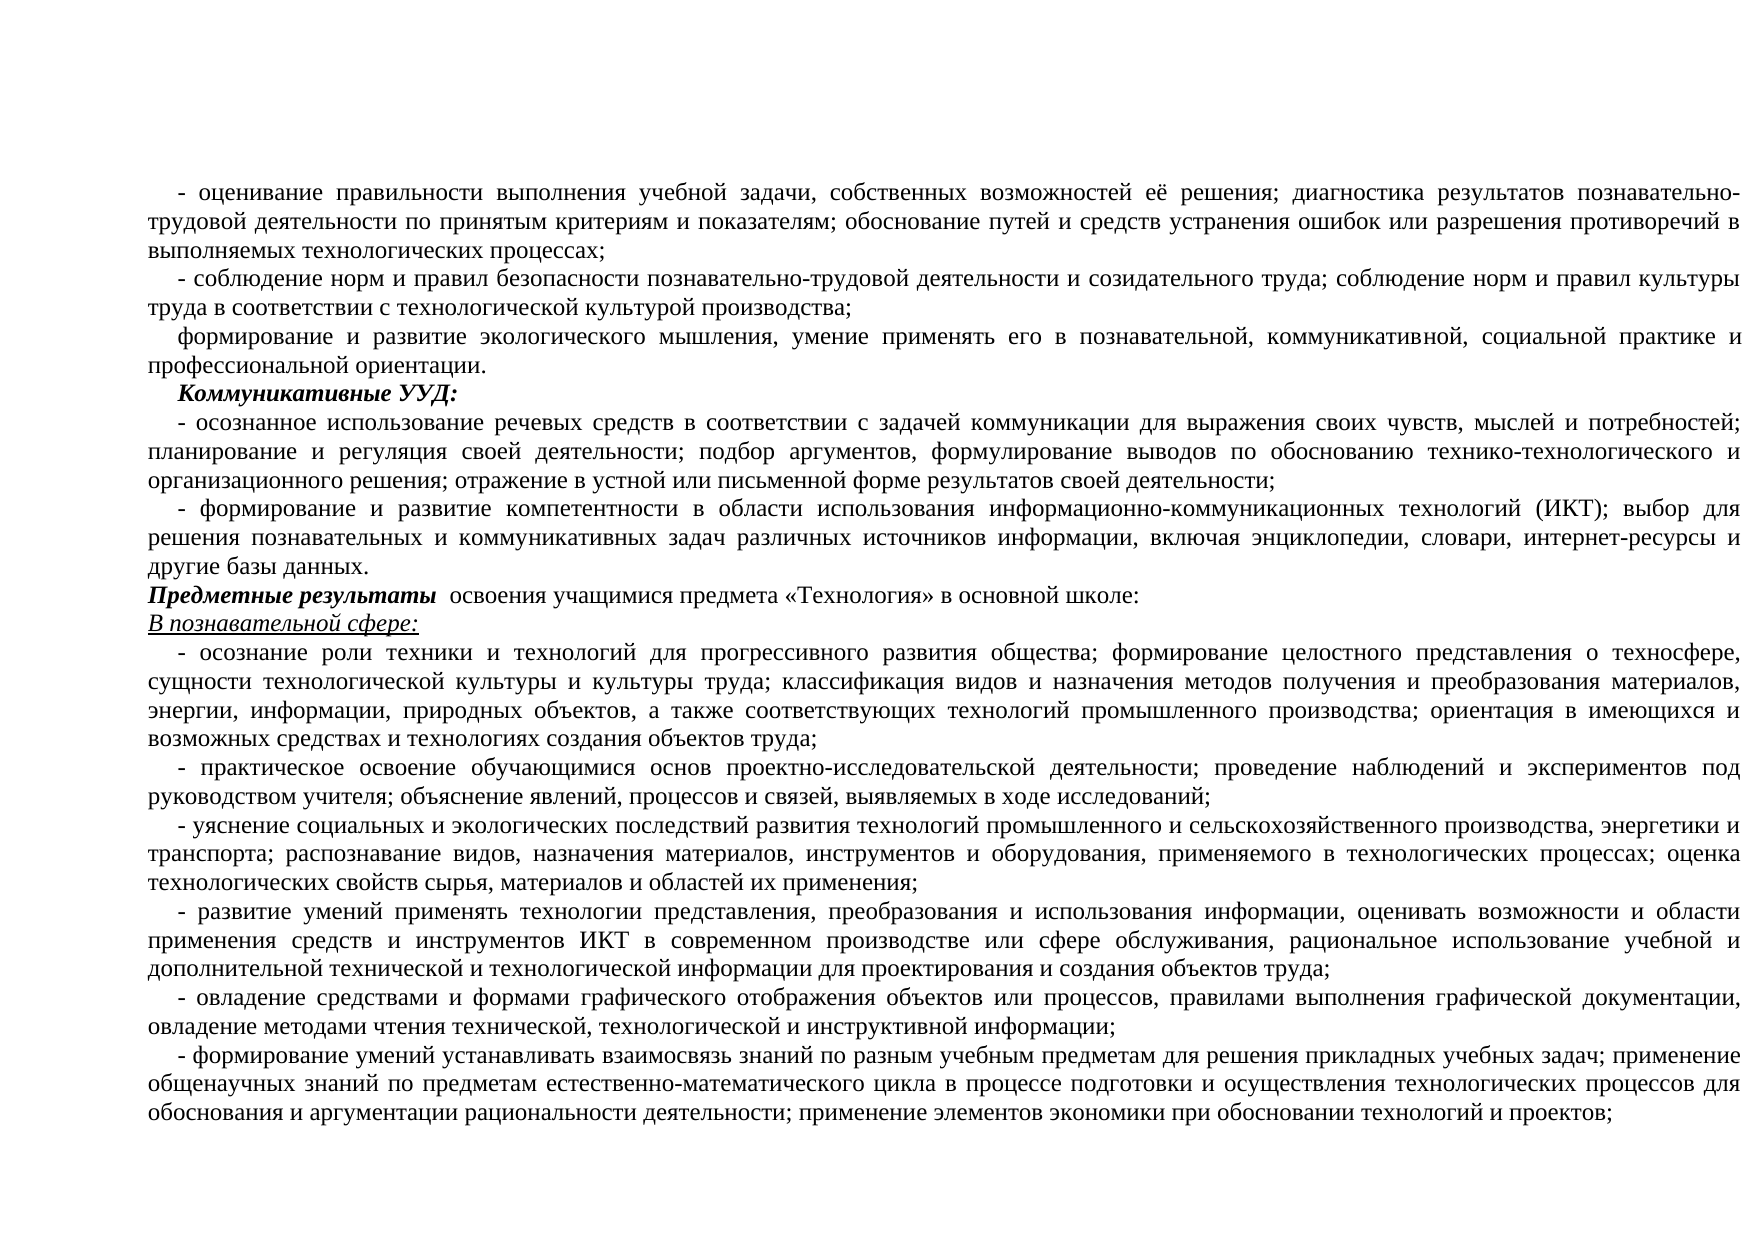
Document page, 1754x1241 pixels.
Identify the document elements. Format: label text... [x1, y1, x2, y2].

text - формирование и развитие компетентности в области использования информационно-коммуникационных технологий (ИКТ); выбор для решения познавательных и коммуникативных задач различных источников информации, включая энциклопедии, словари, интернет-ресурсы и другие базы данных. [148, 493, 1742, 580]
text - оценивание правильности выполнения учебной задачи, собственных возможностей её решения; диагностика результатов познавательно-трудовой деятельности по принятым критериям и показателям; обоснование путей и средств устранения ошибок или разрешения противоречий в выполняемых технологических процессах; [148, 177, 1742, 263]
text В познавательной сфере: [148, 608, 1742, 637]
text Коммуникативные УУД: [148, 378, 1742, 407]
text - соблюдение норм и правил безопасности познавательно-трудовой деятельности и созидательного труда; соблюдение норм и правил культуры труда в соответствии с технологической культурой производства; [148, 263, 1742, 321]
text - овладение средствами и формами графического отображения объектов или процессов, правилами выполнения графической документации, овладение методами чтения технической, технологической и инструктивной информации; [148, 982, 1742, 1040]
text - практическое освоение обучающимися основ проектно-исследовательской деятельности; проведение наблюдений и экспериментов под руководством учителя; объяснение явлений, процессов и связей, выявляемых в ходе исследований; [148, 752, 1742, 810]
text - развитие умений применять технологии представления, преобразования и использования информации, оценивать возможности и области применения средств и инструментов ИКТ в современном производстве или сфере обслуживания, рациональное использование учебной и дополнительной технической и технологической информации для проектирования и создания объектов труда; [148, 896, 1742, 982]
text - осознанное использование речевых средств в соответствии с задачей коммуникации для выражения своих чувств, мыслей и потребностей; планирование и регуляция своей деятельности; подбор аргументов, формулирование выводов по обоснованию технико-технологического и организационного решения; отражение в устной или письменной форме результатов своей деятельности; [148, 407, 1742, 493]
text - формирование умений устанавливать взаимосвязь знаний по разным учебным предметам для решения прикладных учебных задач; применение общенаучных знаний по предметам естественно-математического цикла в процессе подготовки и осуществления технологических процессов для обоснования и аргументации рациональности деятельности; применение элементов экономики при обосновании технологий и проектов; [148, 1040, 1742, 1126]
text - осознание роли техники и технологий для прогрессивного развития общества; формирование целостного представления о техносфере, сущности технологической культуры и культуры труда; классификация видов и назначения методов получения и преобразования материалов, энергии, информации, природных объектов, а также соответствующих технологий промышленного производства; ориентация в имеющихся и возможных средствах и технологиях создания объектов труда; [148, 637, 1742, 752]
text Предметные результаты освоения учащимися предмета «Технология» в основной школе: [148, 580, 1742, 608]
text формирование и развитие экологического мышления, умение применять его в познавательной, коммуникативной, социальной практике и профессиональной ориентации. [148, 321, 1742, 378]
text - уяснение социальных и экологических последствий развития технологий промышленного и сельскохозяйственного производства, энергетики и транспорта; распознавание видов, назначения материалов, инструментов и оборудования, применяемого в технологических процессах; оценка технологических свойств сырья, материалов и областей их применения; [148, 810, 1742, 896]
